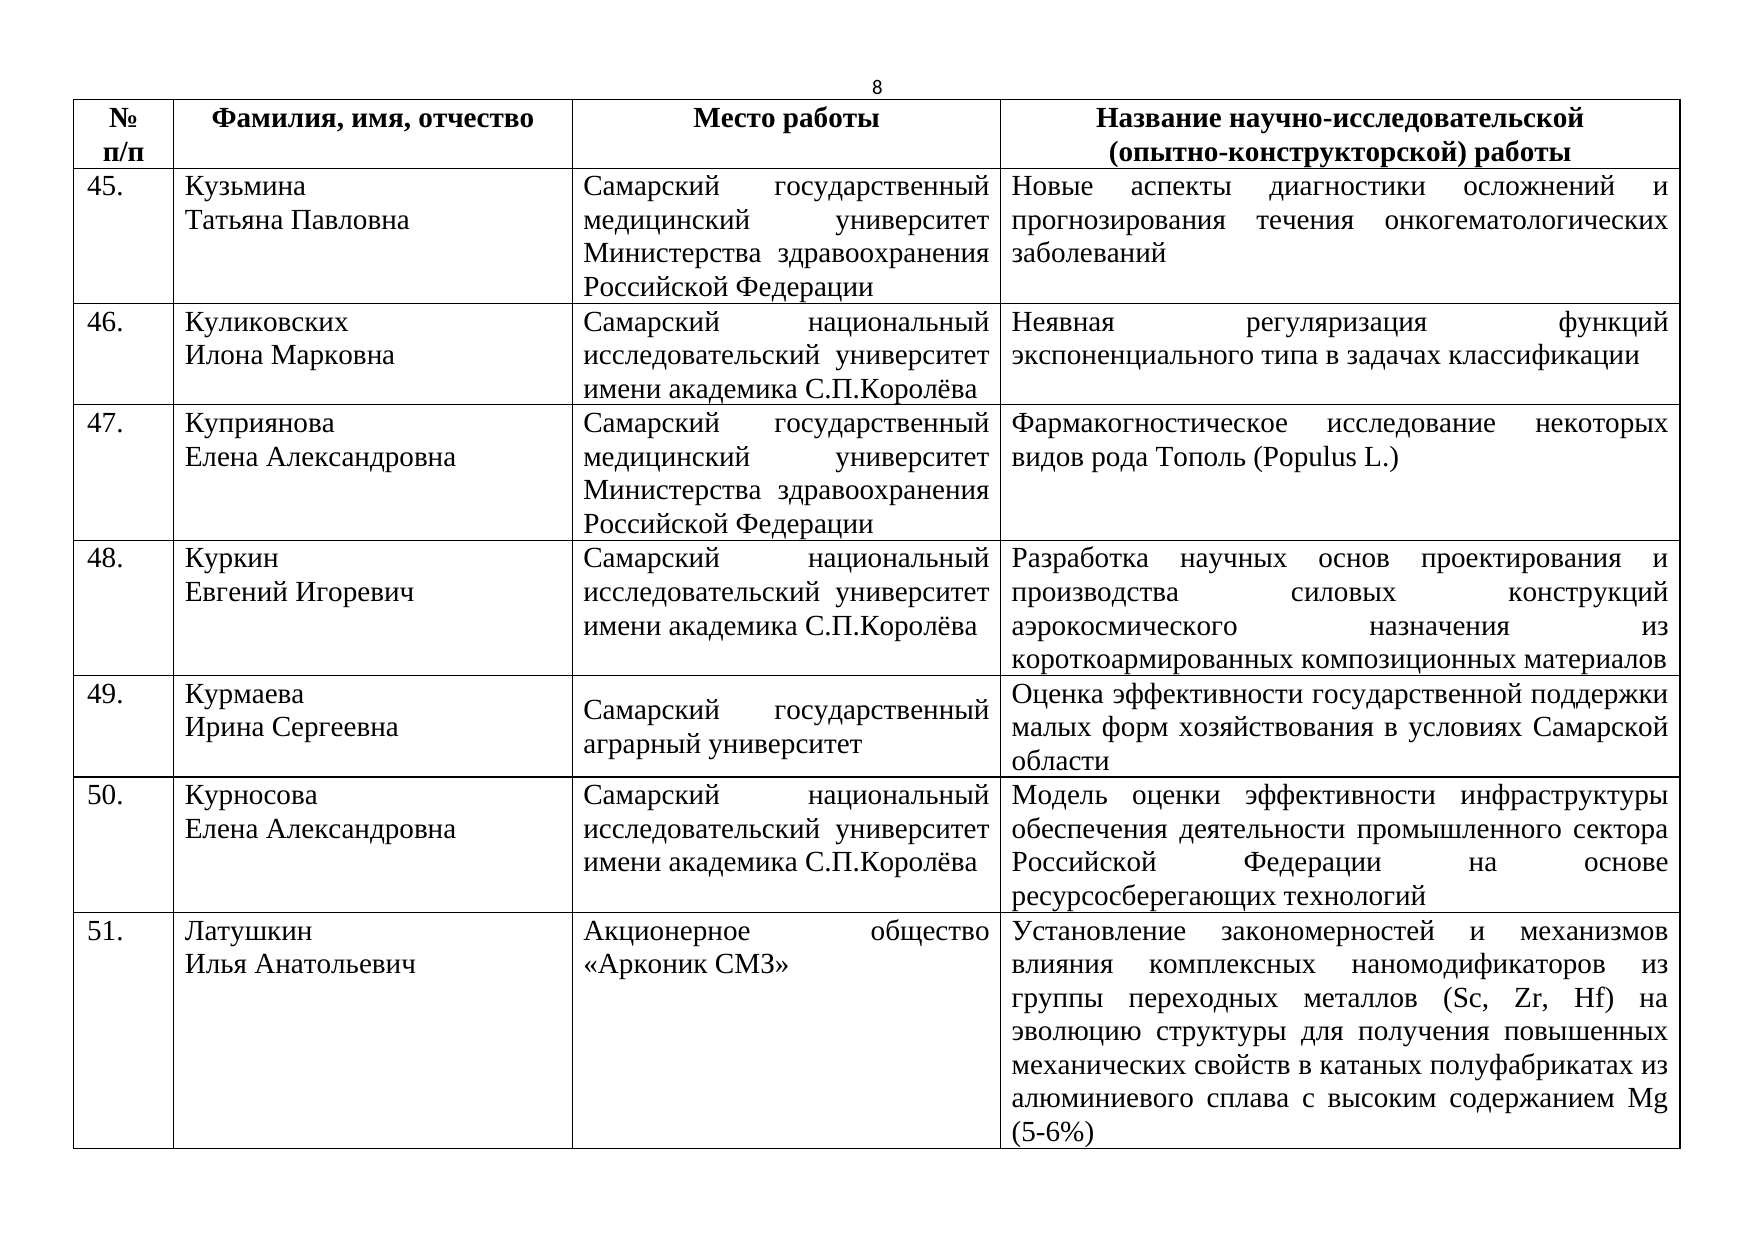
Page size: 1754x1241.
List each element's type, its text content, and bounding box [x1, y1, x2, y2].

table_cell Курносова Елена Александровна [174, 778, 572, 912]
table_cell Самарский национальный исследовательский университет имени академика С.П.Королёва [573, 541, 1000, 675]
table_cell Кузьмина Татьяна Павловна [174, 169, 572, 303]
table_cell [74, 541, 173, 675]
table_header Фамилия, имя, отчество [174, 100, 572, 167]
table_cell Разработка научных основ проектирования и производства силовых конструкций аэрокосмического назначения из короткоармированных композиционных материалов [1001, 541, 1679, 675]
table_cell Самарский национальный исследовательский университет имени академика С.П.Королёва [573, 778, 1000, 912]
table_header Название научно-исследовательской (опытно-конструкторской) работы [1001, 100, 1679, 167]
table_cell [74, 405, 173, 539]
table_cell Оценка эффективности государственной поддержки малых форм хозяйствования в условиях Самарской области [1001, 676, 1679, 776]
table_cell Установление закономерностей и механизмов влияния комплексных наномодификаторов из группы переходных металлов (Sc, Zr, Hf) на эволюцию структуры для получения повышенных механических свойств в катаных полуфабрикатах из алюминиевого сплава с высоким содержанием Mg (5-6%) [1001, 913, 1679, 1147]
table_cell Фармакогностическое исследование некоторых видов рода Тополь (Populus L.) [1001, 405, 1679, 539]
table_cell [74, 778, 173, 912]
table_header № п/п [74, 100, 173, 167]
table_cell Куркин Евгений Игоревич [174, 541, 572, 675]
table_cell [74, 913, 173, 1147]
table_cell [74, 169, 173, 303]
table_cell Куликовских Илона Марковна [174, 304, 572, 404]
table_cell Модель оценки эффективности инфраструктуры обеспечения деятельности промышленного сектора Российской Федерации на основе ресурсосберегающих технологий [1001, 778, 1679, 912]
table_cell Самарский государственный медицинский университет Министерства здравоохранения Российской Федерации [573, 169, 1000, 303]
table_cell Самарский государственный аграрный университет [573, 676, 1000, 776]
table_header Место работы [573, 100, 1000, 167]
table_cell Неявная регуляризация функций экспоненциального типа в задачах классификации [1001, 304, 1679, 404]
table_cell Новые аспекты диагностики осложнений и прогнозирования течения онкогематологических заболеваний [1001, 169, 1679, 303]
table_cell [74, 676, 173, 776]
table_cell Курмаева Ирина Сергеевна [174, 676, 572, 776]
table_cell Акционерное общество «Арконик СМЗ» [573, 913, 1000, 1147]
table_cell Самарский национальный исследовательский университет имени академика С.П.Королёва [573, 304, 1000, 404]
table_cell Куприянова Елена Александровна [174, 405, 572, 539]
table_cell [74, 304, 173, 404]
table_cell Самарский государственный медицинский университет Министерства здравоохранения Российской Федерации [573, 405, 1000, 539]
table_cell Латушкин Илья Анатольевич [174, 913, 572, 1147]
